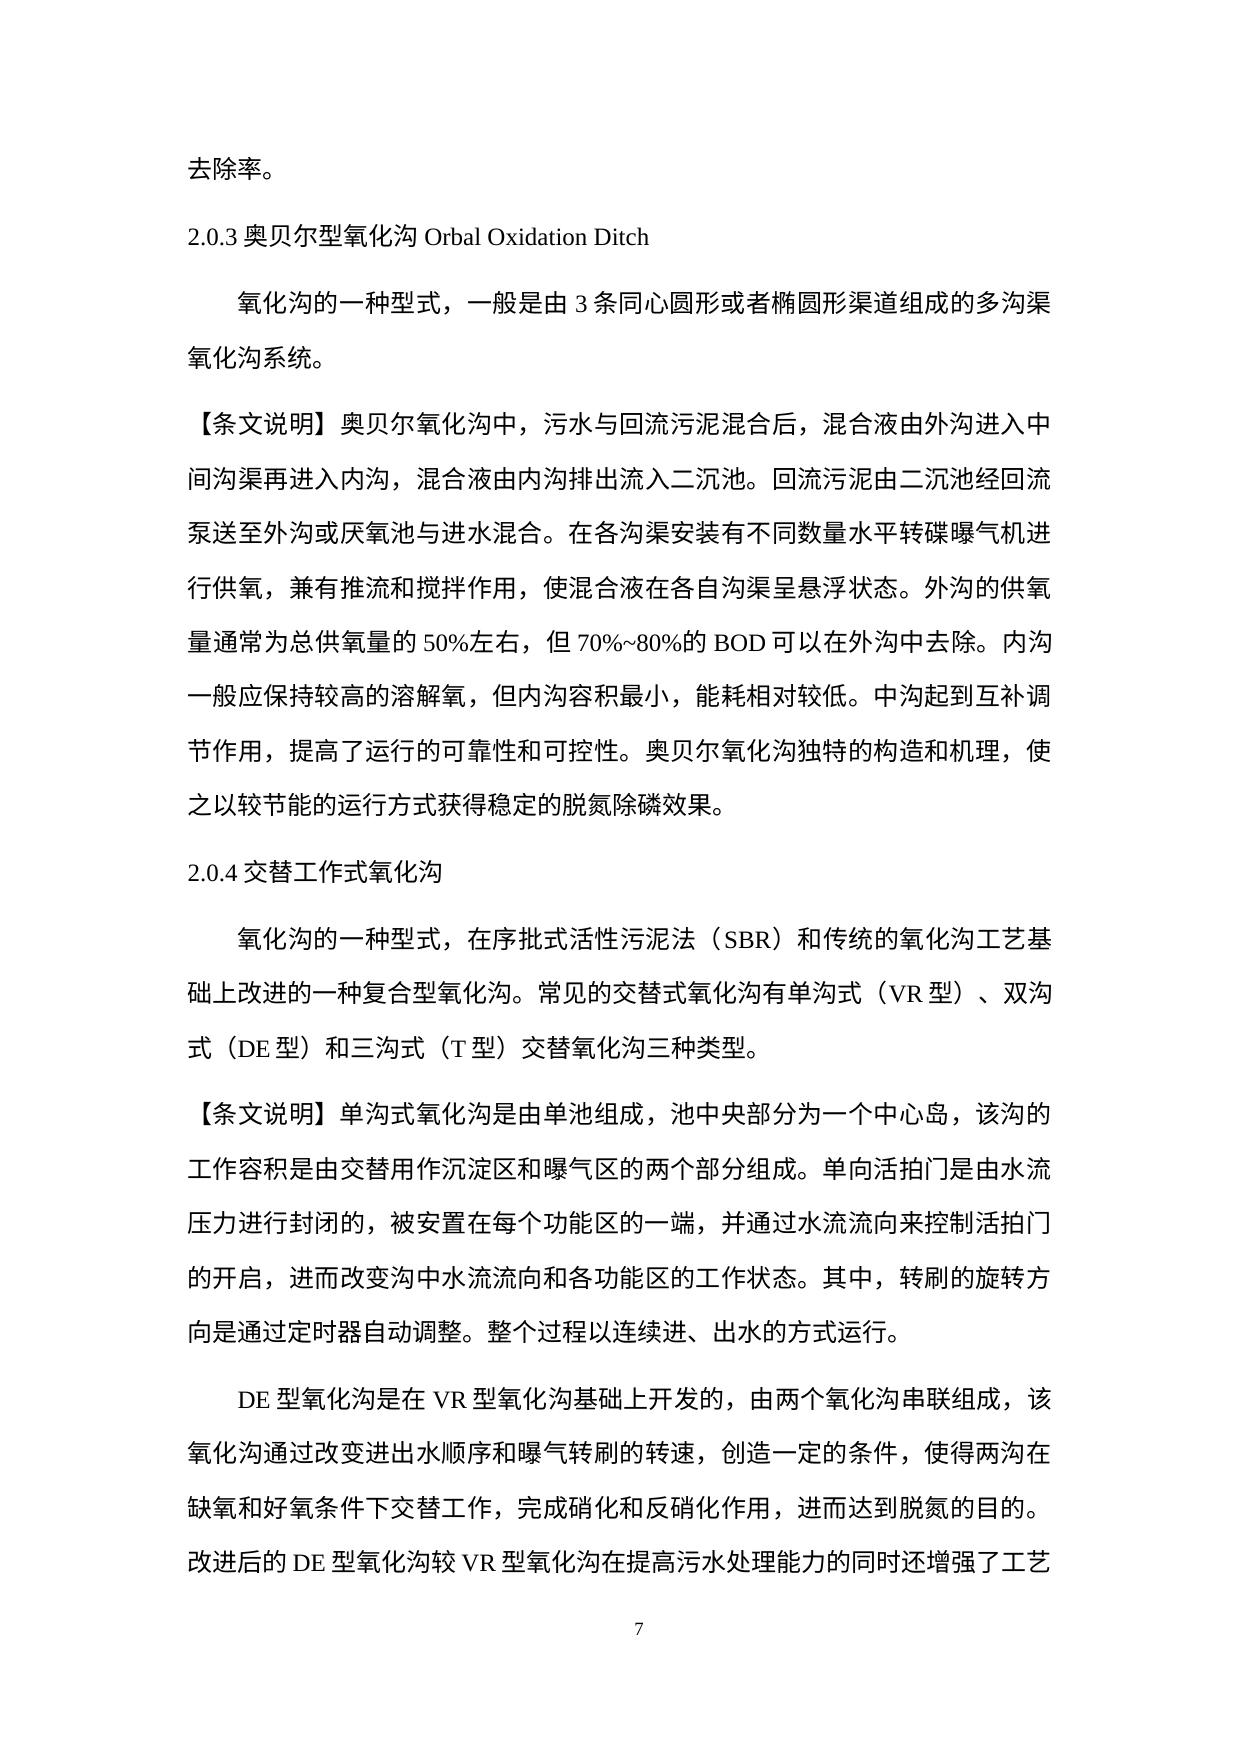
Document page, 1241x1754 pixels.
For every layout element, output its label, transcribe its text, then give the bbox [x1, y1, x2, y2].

text 2.0.3 奥贝尔型氧化沟 Orbal Oxidation Ditch [187, 217, 1053, 253]
text 【条文说明】奥贝尔氧化沟中，污水与回流污泥混合后，混合液由外沟进入中间沟渠再进入内沟，混合液由内沟排出流入二沉池。回流污泥由二沉池经回流泵送至外沟或厌氧池与进水混合。在各沟渠安装有不同数量水平转碟曝气机进行供氧，兼有推流和搅拌作用，使混合液在各自沟渠呈悬浮状态。外沟的供氧量通常为总供氧量的50%左右，但70%~80%的BOD可以在外沟中去除。内沟一般应保持较高的溶解氧，但内沟容积最小，能耗相对较低。中沟起到互补调节作用，提高了运行的可靠性和可控性。奥贝尔氧化沟独特的构造和机理，使之以较节能的运行方式获得稳定的脱氮除磷效果。 [187, 405, 1053, 822]
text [187, 150, 1053, 186]
text 氧化沟的一种型式，一般是由3条同心圆形或者椭圆形渠道组成的多沟渠氧化沟系统。 [187, 284, 1053, 374]
text 氧化沟的一种型式，在序批式活性污泥法（SBR）和传统的氧化沟工艺基础上改进的一种复合型氧化沟。常见的交替式氧化沟有单沟式（VR型）、双沟式（DE型）和三沟式（T型）交替氧化沟三种类型。 [187, 919, 1053, 1064]
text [187, 1379, 1053, 1579]
text 2.0.4 交替工作式氧化沟 [187, 852, 1053, 889]
text 【条文说明】单沟式氧化沟是由单池组成，池中央部分为一个中心岛，该沟的工作容积是由交替用作沉淀区和曝气区的两个部分组成。单向活拍门是由水流压力进行封闭的，被安置在每个功能区的一端，并通过水流流向来控制活拍门的开启，进而改变沟中水流流向和各功能区的工作状态。其中，转刷的旋转方向是通过定时器自动调整。整个过程以连续进、出水的方式运行。 [187, 1095, 1053, 1349]
